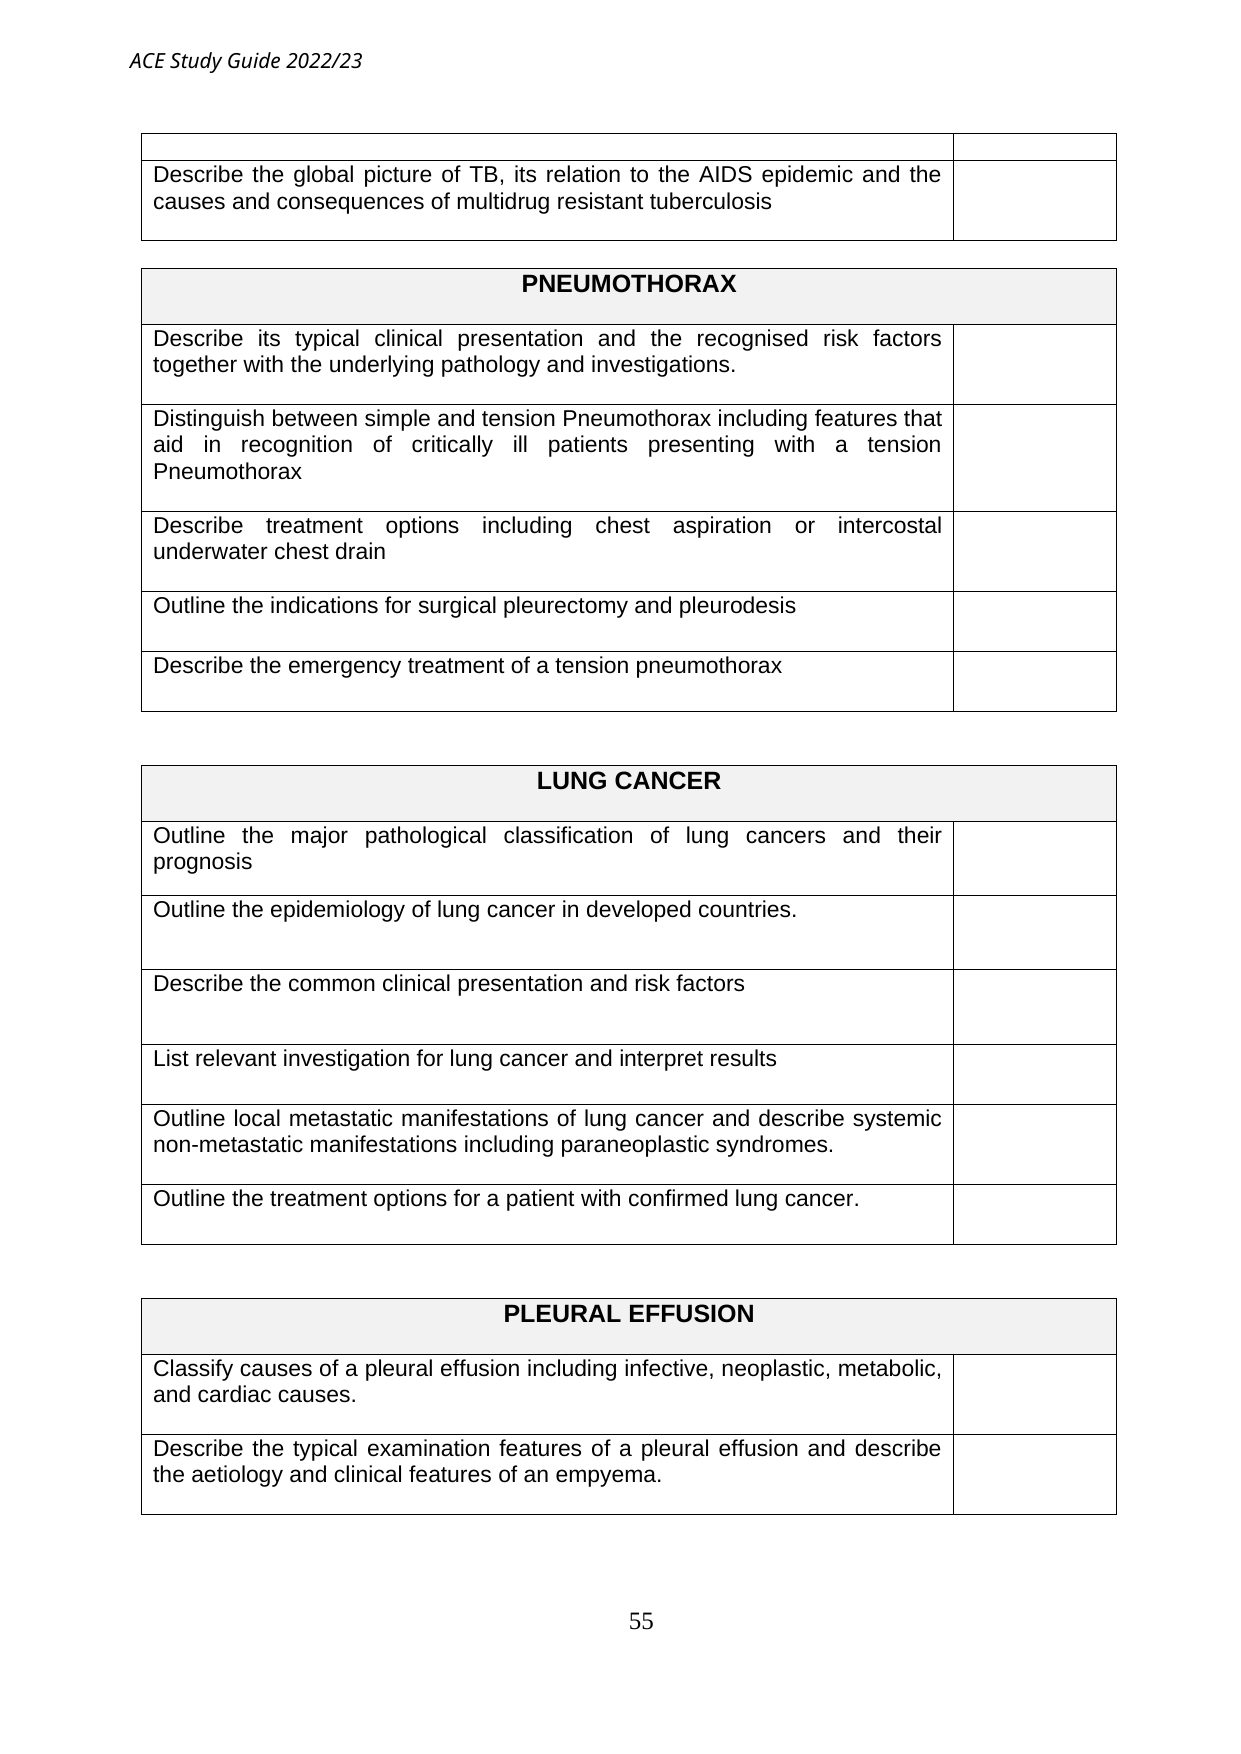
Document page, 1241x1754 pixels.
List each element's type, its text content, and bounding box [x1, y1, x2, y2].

table_cell [954, 325, 1116, 404]
table_cell [954, 896, 1116, 969]
table_cell [954, 822, 1116, 895]
table_cell [954, 592, 1116, 651]
table_header PNEUMOTHORAX [142, 269, 1116, 324]
table_cell [954, 161, 1116, 240]
table_cell Describe the common clinical presentation and risk factors [142, 970, 953, 1043]
table_cell Classify causes of a pleural effusion including infective, neoplastic, metabolic, and cardiac causes. [142, 1355, 953, 1434]
table_cell Outline local metastatic manifestations of lung cancer and describe systemic non-metastatic manifestations including paraneoplastic syndromes. [142, 1105, 953, 1184]
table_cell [142, 134, 953, 160]
table_header PLEURAL EFFUSION [142, 1299, 1116, 1354]
table_cell Describe the typical examination features of a pleural effusion and describe the aetiology and clinical features of an empyema. [142, 1435, 953, 1514]
table_cell [954, 405, 1116, 511]
table_header LUNG CANCER [142, 766, 1116, 821]
table_cell [954, 1045, 1116, 1104]
table_cell [954, 134, 1116, 160]
table_cell Outline the major pathological classification of lung cancers and their prognosis [142, 822, 953, 895]
table_cell Describe the emergency treatment of a tension pneumothorax [142, 652, 953, 711]
table_cell Describe the global picture of TB, its relation to the AIDS epidemic and the causes and consequences of multidrug resistant tuberculosis [142, 161, 953, 240]
table_cell [954, 652, 1116, 711]
table_cell List relevant investigation for lung cancer and interpret results [142, 1045, 953, 1104]
table_cell [954, 1355, 1116, 1434]
table_cell Outline the indications for surgical pleurectomy and pleurodesis [142, 592, 953, 651]
table_cell Describe treatment options including chest aspiration or intercostal underwater chest drain [142, 512, 953, 591]
table_cell Outline the epidemiology of lung cancer in developed countries. [142, 896, 953, 969]
table_cell Describe its typical clinical presentation and the recognised risk factors together with the underlying pathology and investigations. [142, 325, 953, 404]
table_cell [954, 1185, 1116, 1244]
table_cell [954, 970, 1116, 1043]
table_cell Distinguish between simple and tension Pneumothorax including features that aid in recognition of critically ill patients presenting with a tension Pneumothorax [142, 405, 953, 511]
table_cell [954, 1435, 1116, 1514]
table_cell Outline the treatment options for a patient with confirmed lung cancer. [142, 1185, 953, 1244]
table_cell [954, 1105, 1116, 1184]
table_cell [954, 512, 1116, 591]
